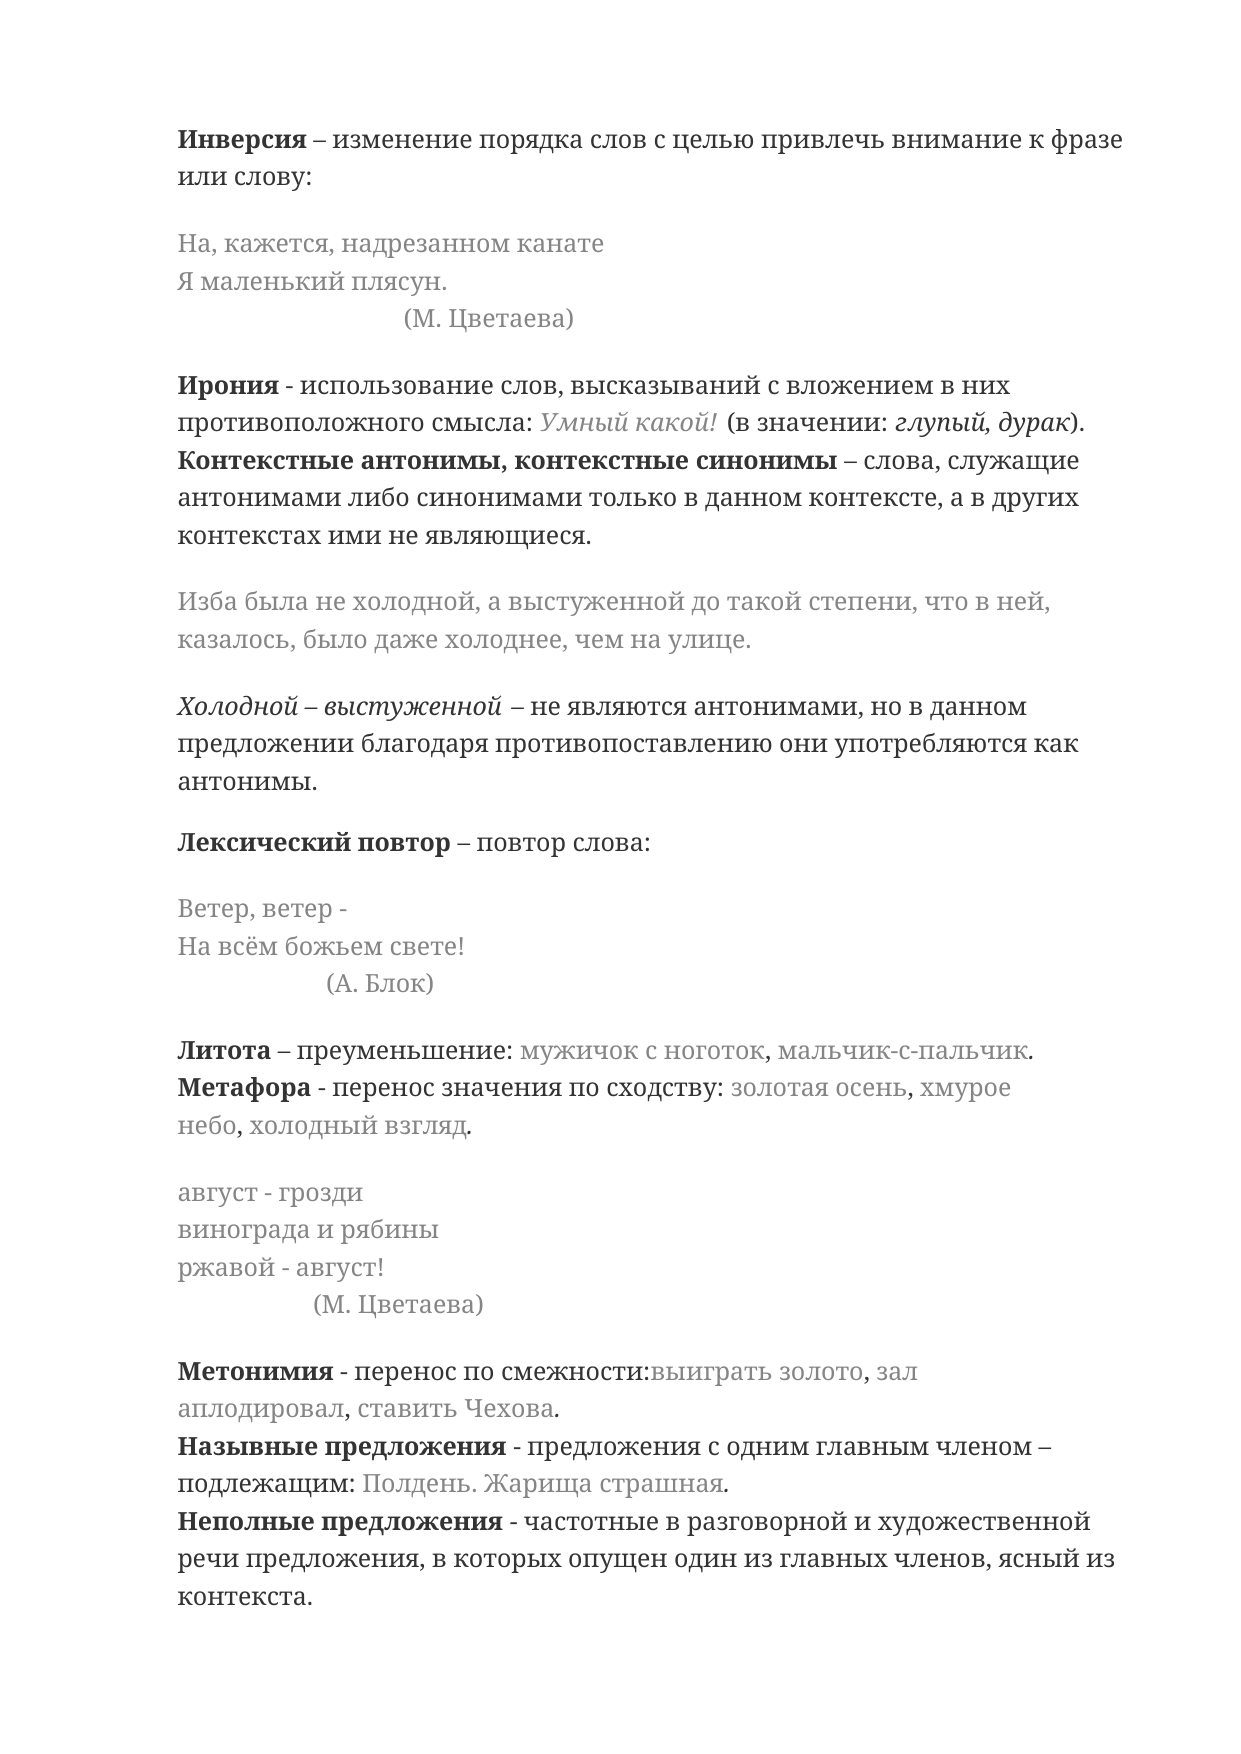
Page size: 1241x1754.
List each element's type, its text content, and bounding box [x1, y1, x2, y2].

text Неполные предложения - частотные в разговорной и художественной речи предложения, в которых опущен один из главных членов, ясный из контекста. [177, 1500, 1152, 1612]
text Ветер, ветер - На всём божьем свете! (А. Блок) [177, 887, 1152, 1000]
text Холодной – выстуженной – не являются антонимами, но в данном предложении благодаря противопоставлению они употребляются как антонимы. [177, 685, 1152, 797]
text Лексический повтор – повтор слова: [177, 821, 1152, 858]
text Изба была не холодной, а выстуженной до такой степени, что в ней, казалось, было даже холоднее, чем на улице. [177, 581, 1152, 656]
text Ирония - использование слов, высказываний с вложением в них противоположного смысла: Умный какой! (в значении: глупый, дурак). [177, 364, 1152, 439]
text Назывные предложения - предложения с одним главным членом – подлежащим: Полдень. Жарища страшная. [177, 1425, 1152, 1500]
text август - грозди винограда и рябины ржавой - август! (М. Цветаева) [177, 1171, 1152, 1321]
text Метафора - перенос значения по сходству: золотая осень, хмурое небо, холодный взгляд. [177, 1067, 1152, 1142]
text Литота – преуменьшение: мужичок с ноготок, мальчик-с-пальчик. [177, 1029, 1152, 1067]
text На, кажется, надрезанном канате Я маленький плясун. (М. Цветаева) [177, 222, 1152, 335]
text Метонимия - перенос по смежности:выиграть золото, зал аплодировал, ставить Чехова. [177, 1350, 1152, 1425]
text Контекстные антонимы, контекстные синонимы – слова, служащие антонимами либо синонимами только в данном контексте, а в других контекстах ими не являющиеся. [177, 439, 1152, 551]
text Инверсия – изменение порядка слов с целью привлечь внимание к фразе или слову: [177, 118, 1152, 193]
